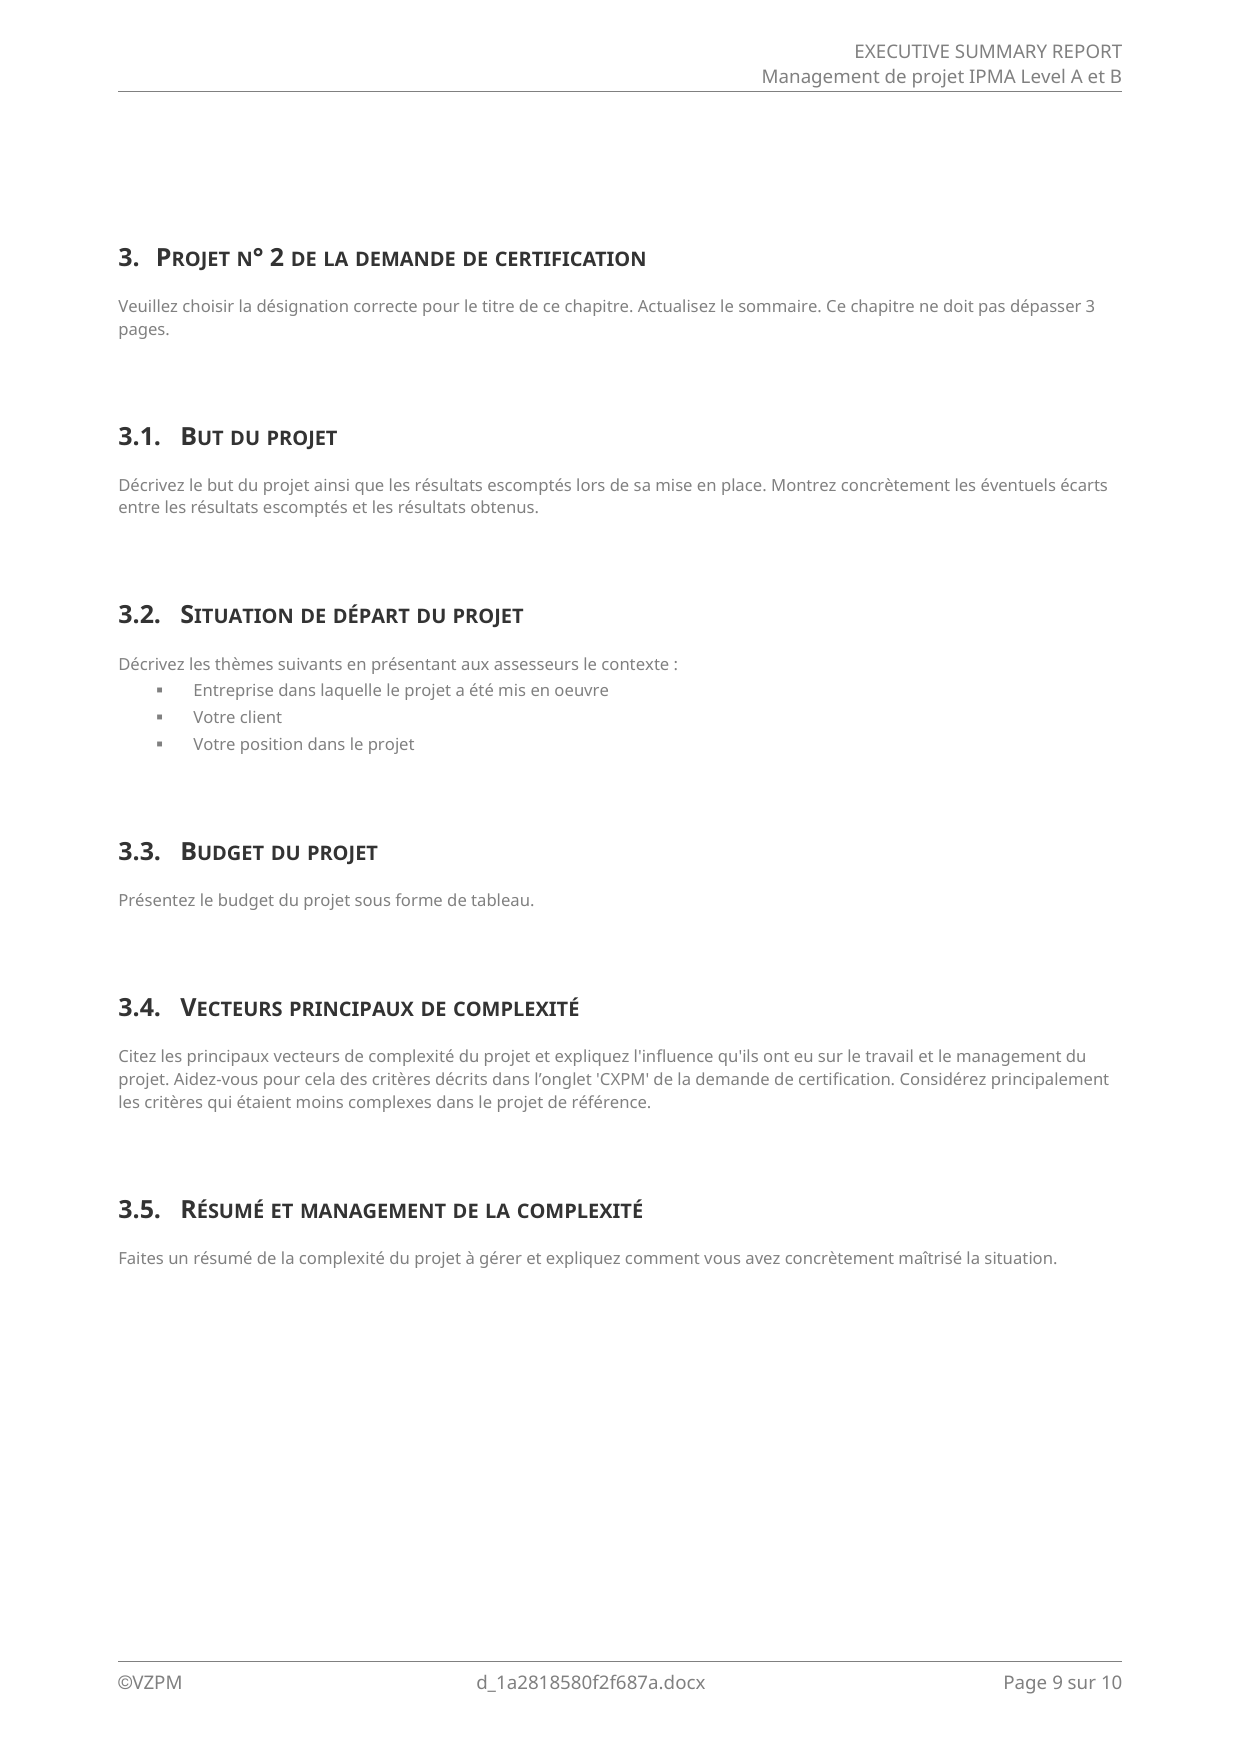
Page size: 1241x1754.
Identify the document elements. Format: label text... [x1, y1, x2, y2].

subtitle Budget du projet [118, 834, 1122, 868]
text Veuillez choisir la désignation correcte pour le titre de ce chapitre. Actualisez le sommaire. Ce chapitre ne doit pas dépasser 3 pages. [118, 294, 1122, 340]
subtitle Résumé et management de la complexité [118, 1191, 1122, 1225]
text Citez les principaux vecteurs de complexité du projet et expliquez l'influence qu'ils ont eu sur le travail et le management du projet. Aidez-vous pour cela des critères décrits dans l’onglet 'CXPM' de la demande de certification. Considérez principalement les critères qui étaient moins complexes dans le projet de référence. [118, 1045, 1122, 1113]
subtitle Vecteurs principaux de complexité [118, 990, 1122, 1024]
text Présentez le budget du projet sous forme de tableau. [118, 889, 1122, 911]
subtitle But du projet [118, 418, 1122, 452]
list Entreprise dans laquelle le projet a été mis en oeuvre [156, 679, 1122, 702]
text Décrivez le but du projet ainsi que les résultats escomptés lors de sa mise en place. Montrez concrètement les éventuels écarts entre les résultats escomptés et les résultats obtenus. [118, 473, 1122, 519]
subtitle Situation de départ du projet [118, 597, 1122, 631]
list Votre client [156, 706, 1122, 728]
text Décrivez les thèmes suivants en présentant aux assesseurs le contexte : [118, 652, 1122, 675]
subtitle Projet n° 2 de la demande de certification [118, 240, 1122, 274]
list Votre position dans le projet [156, 733, 1122, 755]
text Faites un résumé de la complexité du projet à gérer et expliquez comment vous avez concrètement maîtrisé la situation. [118, 1246, 1122, 1269]
